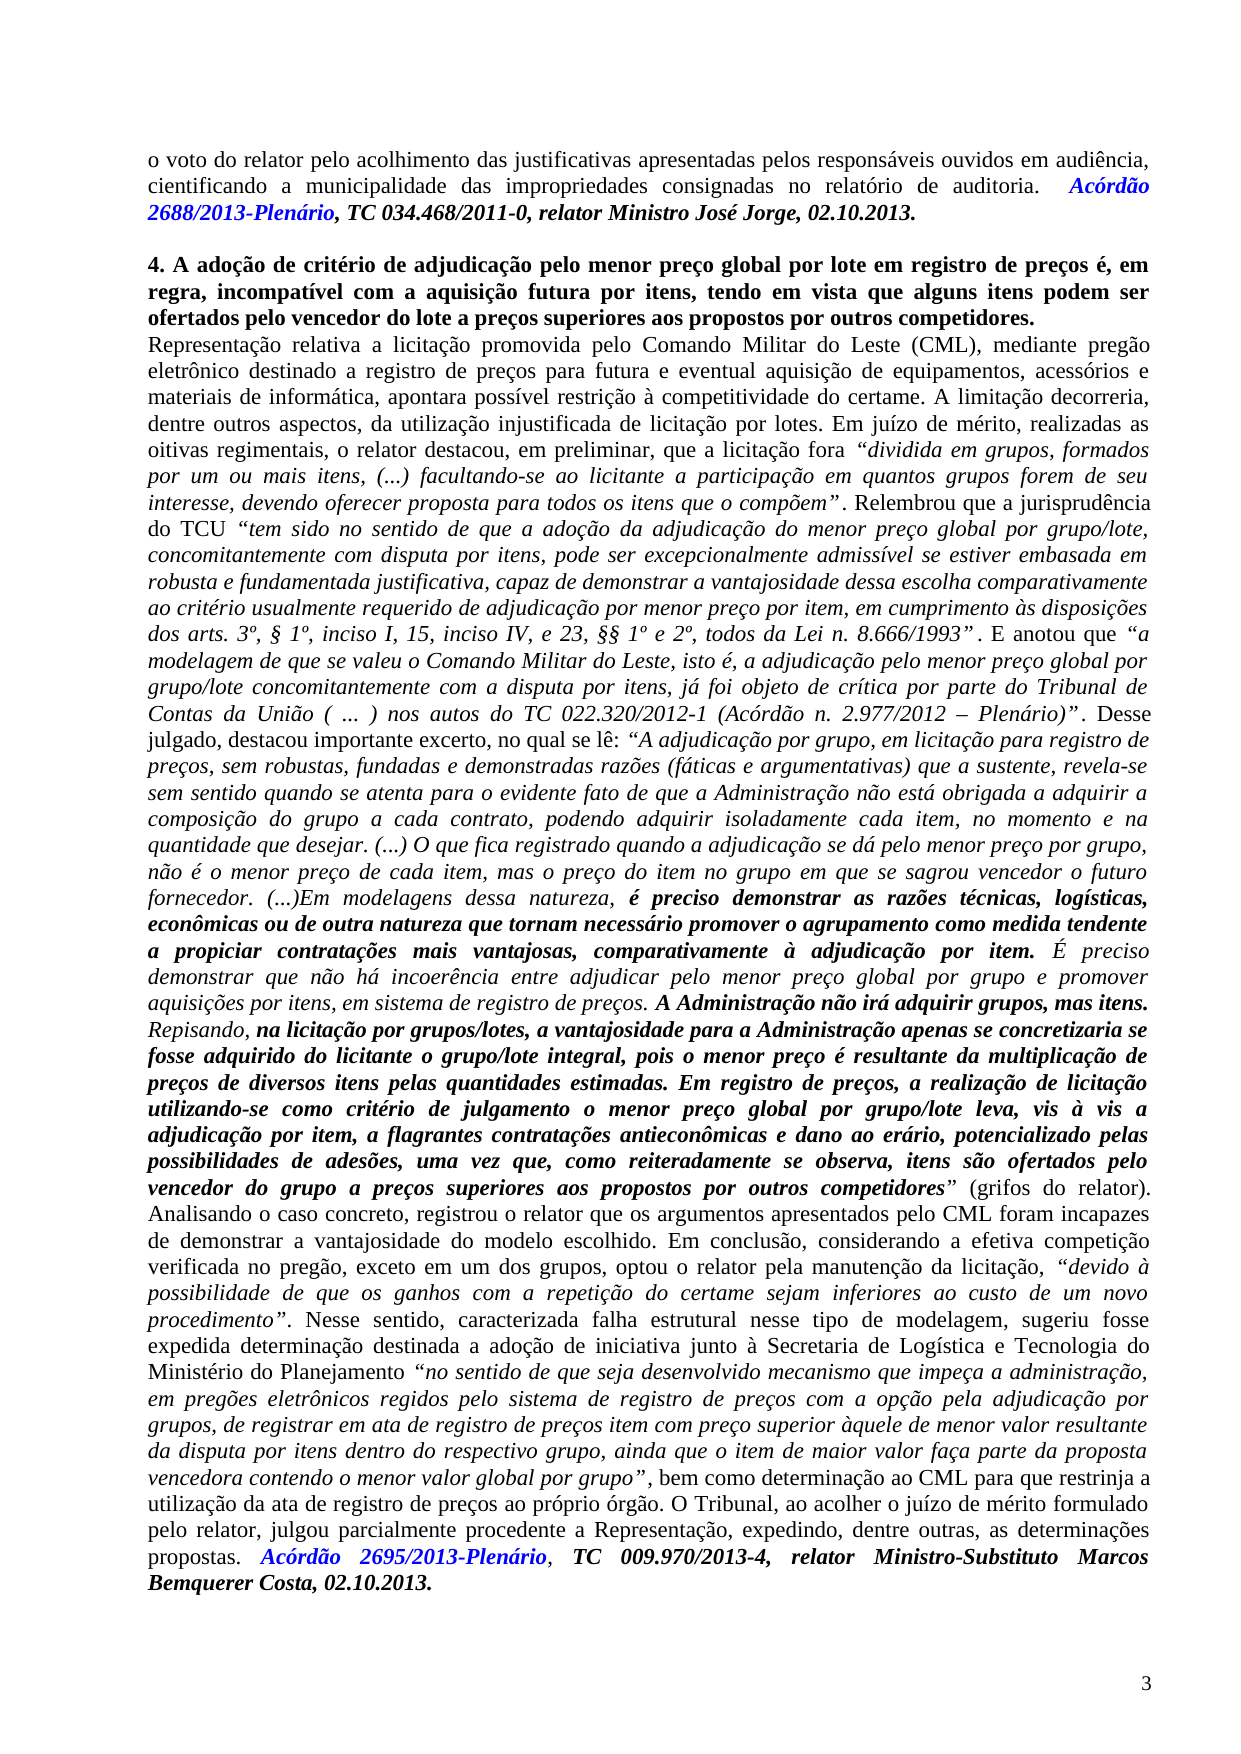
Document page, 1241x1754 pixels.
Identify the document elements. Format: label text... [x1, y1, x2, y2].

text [148, 146, 1152, 225]
text 4. A adoção de critério de adjudicação pelo menor preço global por lote em registro de preços é, em regra, incompatível com a aquisição futura por itens, tendo em vista que alguns itens podem ser ofertados pelo vencedor do lote a preços superiores aos propostos por outros competidores. [148, 252, 1152, 331]
text Representação relativa a licitação promovida pelo Comando Militar do Leste (CML), mediante pregão eletrônico destinado a registro de preços para futura e eventual aquisição de equipamentos, acessórios e materiais de informática, apontara possível restrição à competitividade do certame. A limitação decorreria, dentre outros aspectos, da utilização injustificada de licitação por lotes. Em juízo de mérito, realizadas as oitivas regimentais, o relator destacou, em preliminar, que a licitação fora “dividida em grupos, formados por um ou mais itens, (...) facultando-se ao licitante a participação em quantos grupos forem de seu interesse, devendo oferecer proposta para todos os itens que o compõem”. Relembrou que a jurisprudência do TCU “tem sido no sentido de que a adoção da adjudicação do menor preço global por grupo/lote, concomitantemente com disputa por itens, pode ser excepcionalmente admissível se estiver embasada em robusta e fundamentada justificativa, capaz de demonstrar a vantajosidade dessa escolha comparativamente ao critério usualmente requerido de adjudicação por menor preço por item, em cumprimento às disposições dos arts. 3º, § 1º, inciso I, 15, inciso IV, e 23, §§ 1º e 2º, todos da Lei n. 8.666/1993”. E anotou que “a modelagem de que se valeu o Comando Militar do Leste, isto é, a adjudicação pelo menor preço global por grupo/lote concomitantemente com a disputa por itens, já foi objeto de crítica por parte do Tribunal de Contas da União ( ... ) nos autos do TC 022.320/2012-1 (Acórdão n. 2.977/2012 – Plenário)”. Desse julgado, destacou importante excerto, no qual se lê: “A adjudicação por grupo, em licitação para registro de preços, sem robustas, fundadas e demonstradas razões (fáticas e argumentativas) que a sustente, revela-se sem sentido quando se atenta para o evidente fato de que a Administração não está obrigada a adquirir a composição do grupo a cada contrato, podendo adquirir isoladamente cada item, no momento e na quantidade que desejar. (...) O que fica registrado quando a adjudicação se dá pelo menor preço por grupo, não é o menor preço de cada item, mas o preço do item no grupo em que se sagrou vencedor o futuro fornecedor. (...)Em modelagens dessa natureza, é preciso demonstrar as razões técnicas, logísticas, econômicas ou de outra natureza que tornam necessário promover o agrupamento como medida tendente a propiciar contratações mais vantajosas, comparativamente à adjudicação por item. É preciso demonstrar que não há incoerência entre adjudicar pelo menor preço global por grupo e promover aquisições por itens, em sistema de registro de preços. A Administração não irá adquirir grupos, mas itens. Repisando, na licitação por grupos/lotes, a vantajosidade para a Administração apenas se concretizaria se fosse adquirido do licitante o grupo/lote integral, pois o menor preço é resultante da multiplicação de preços de diversos itens pelas quantidades estimadas. Em registro de preços, a realização de licitação utilizando-se como critério de julgamento o menor preço global por grupo/lote leva, vis à vis a adjudicação por item, a flagrantes contratações antieconômicas e dano ao erário, potencializado pelas possibilidades de adesões, uma vez que, como reiteradamente se observa, itens são ofertados pelo vencedor do grupo a preços superiores aos propostos por outros competidores” (grifos do relator). Analisando o caso concreto, registrou o relator que os argumentos apresentados pelo CML foram incapazes de demonstrar a vantajosidade do modelo escolhido. Em conclusão, considerando a efetiva competição verificada no pregão, exceto em um dos grupos, optou o relator pela manutenção da licitação, “devido à possibilidade de que os ganhos com a repetição do certame sejam inferiores ao custo de um novo procedimento”. Nesse sentido, caracterizada falha estrutural nesse tipo de modelagem, sugeriu fosse expedida determinação destinada a adoção de iniciativa junto à Secretaria de Logística e Tecnologia do Ministério do Planejamento “no sentido de que seja desenvolvido mecanismo que impeça a administração, em pregões eletrônicos regidos pelo sistema de registro de preços com a opção pela adjudicação por grupos, de registrar em ata de registro de preços item com preço superior àquele de menor valor resultante da disputa por itens dentro do respectivo grupo, ainda que o item de maior valor faça parte da proposta vencedora contendo o menor valor global por grupo”, bem como determinação ao CML para que restrinja a utilização da ata de registro de preços ao próprio órgão. O Tribunal, ao acolher o juízo de mérito formulado pelo relator, julgou parcialmente procedente a Representação, expedindo, dentre outras, as determinações propostas. Acórdão 2695/2013-Plenário, TC 009.970/2013-4, relator Ministro-Substituto Marcos Bemquerer Costa, 02.10.2013. [148, 331, 1152, 1596]
